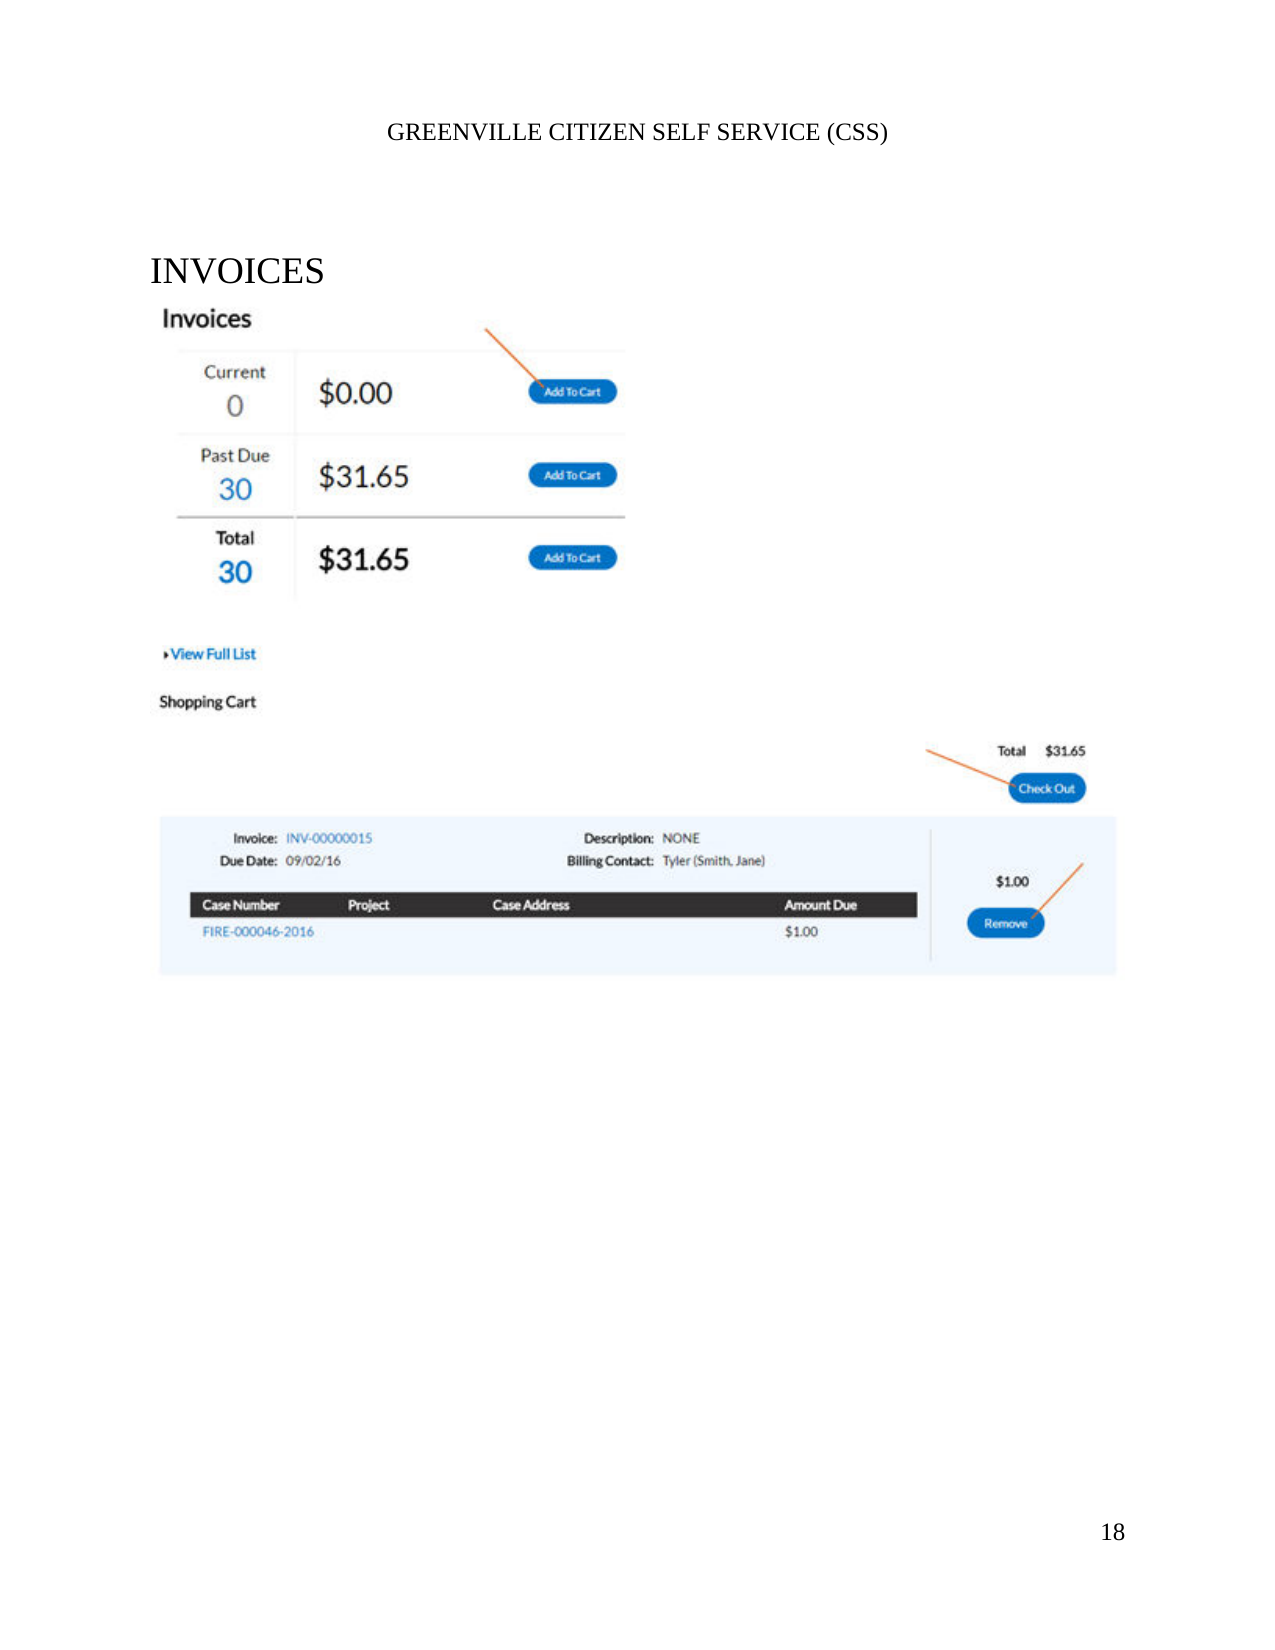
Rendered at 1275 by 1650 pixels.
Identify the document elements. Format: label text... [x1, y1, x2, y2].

picture [150, 296, 1125, 985]
subtitle Invoices [150, 249, 1125, 292]
